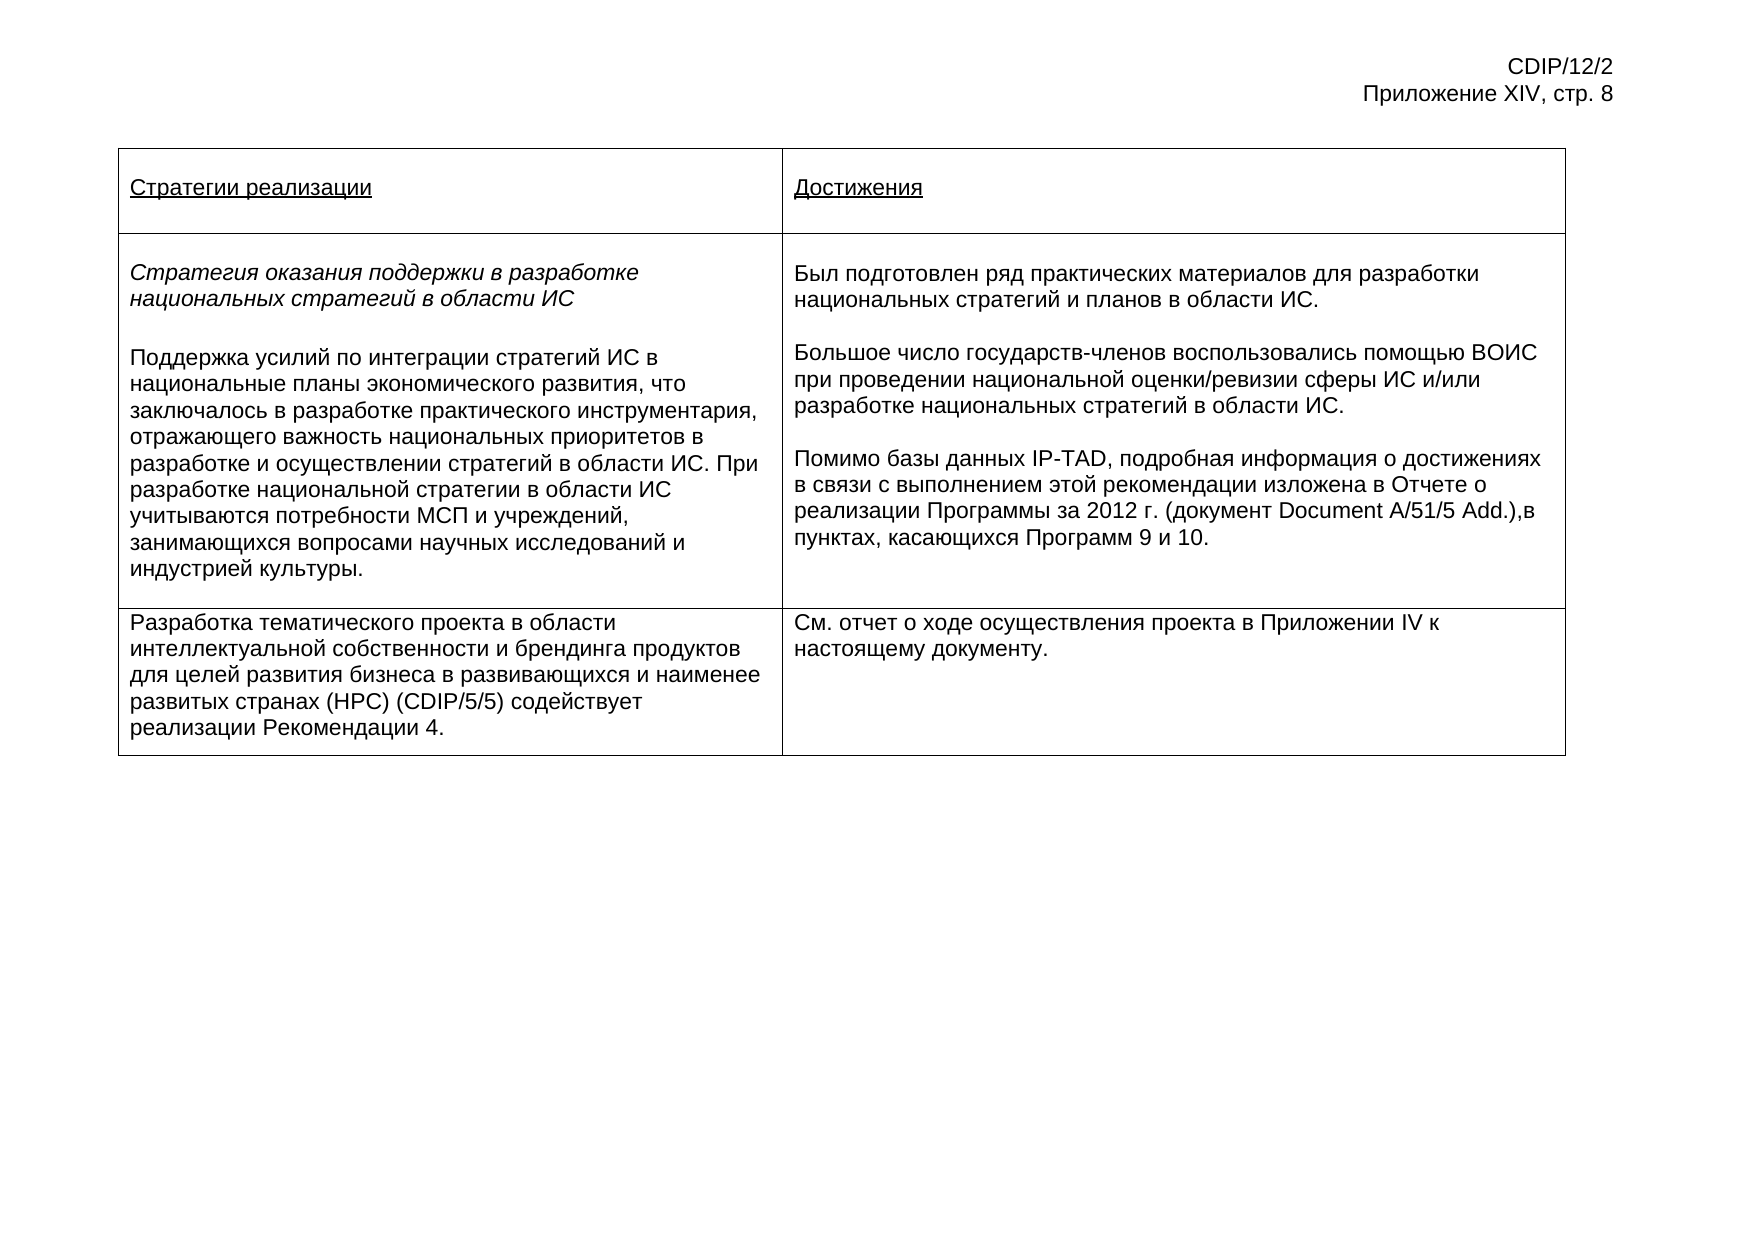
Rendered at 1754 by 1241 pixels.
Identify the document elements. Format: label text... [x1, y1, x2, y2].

table_header Стратегии реализации [119, 149, 782, 233]
table_cell Разработка тематического проекта в области интеллектуальной собственности и брендинга продуктов для целей развития бизнеса в развивающихся и наименее развитых странах (НРС) (CDIP/5/5) содействует реализации Рекомендации 4. [119, 609, 782, 754]
table_cell См. отчет о ходе осуществления проекта в Приложении IV к настоящему документу. [783, 609, 1565, 754]
table_cell Стратегия оказания поддержки в разработке национальных стратегий в области ИС Поддержка усилий по интеграции стратегий ИС в национальные планы экономического развития, что заключалось в разработке практического инструментария, отражающего важность национальных приоритетов в разработке и осуществлении стратегий в области ИС. При разработке национальной стратегии в области ИС учитываются потребности МСП и учреждений, занимающихся вопросами научных исследований и индустрией культуры. [119, 234, 782, 608]
table_cell Был подготовлен ряд практических материалов для разработки национальных стратегий и планов в области ИС. Большое число государств-членов воспользовались помощью ВОИС при проведении национальной оценки/ревизии сферы ИС и/или разработке национальных стратегий в области ИС. Помимо базы данных IP-TAD, подробная информация о достижениях в связи с выполнением этой рекомендации изложена в Отчете о реализации Программы за 2012 г. (документ Document A/51/5 Add.),в пунктах, касающихся Программ 9 и 10. [783, 234, 1565, 608]
table_header Достижения [783, 149, 1565, 233]
